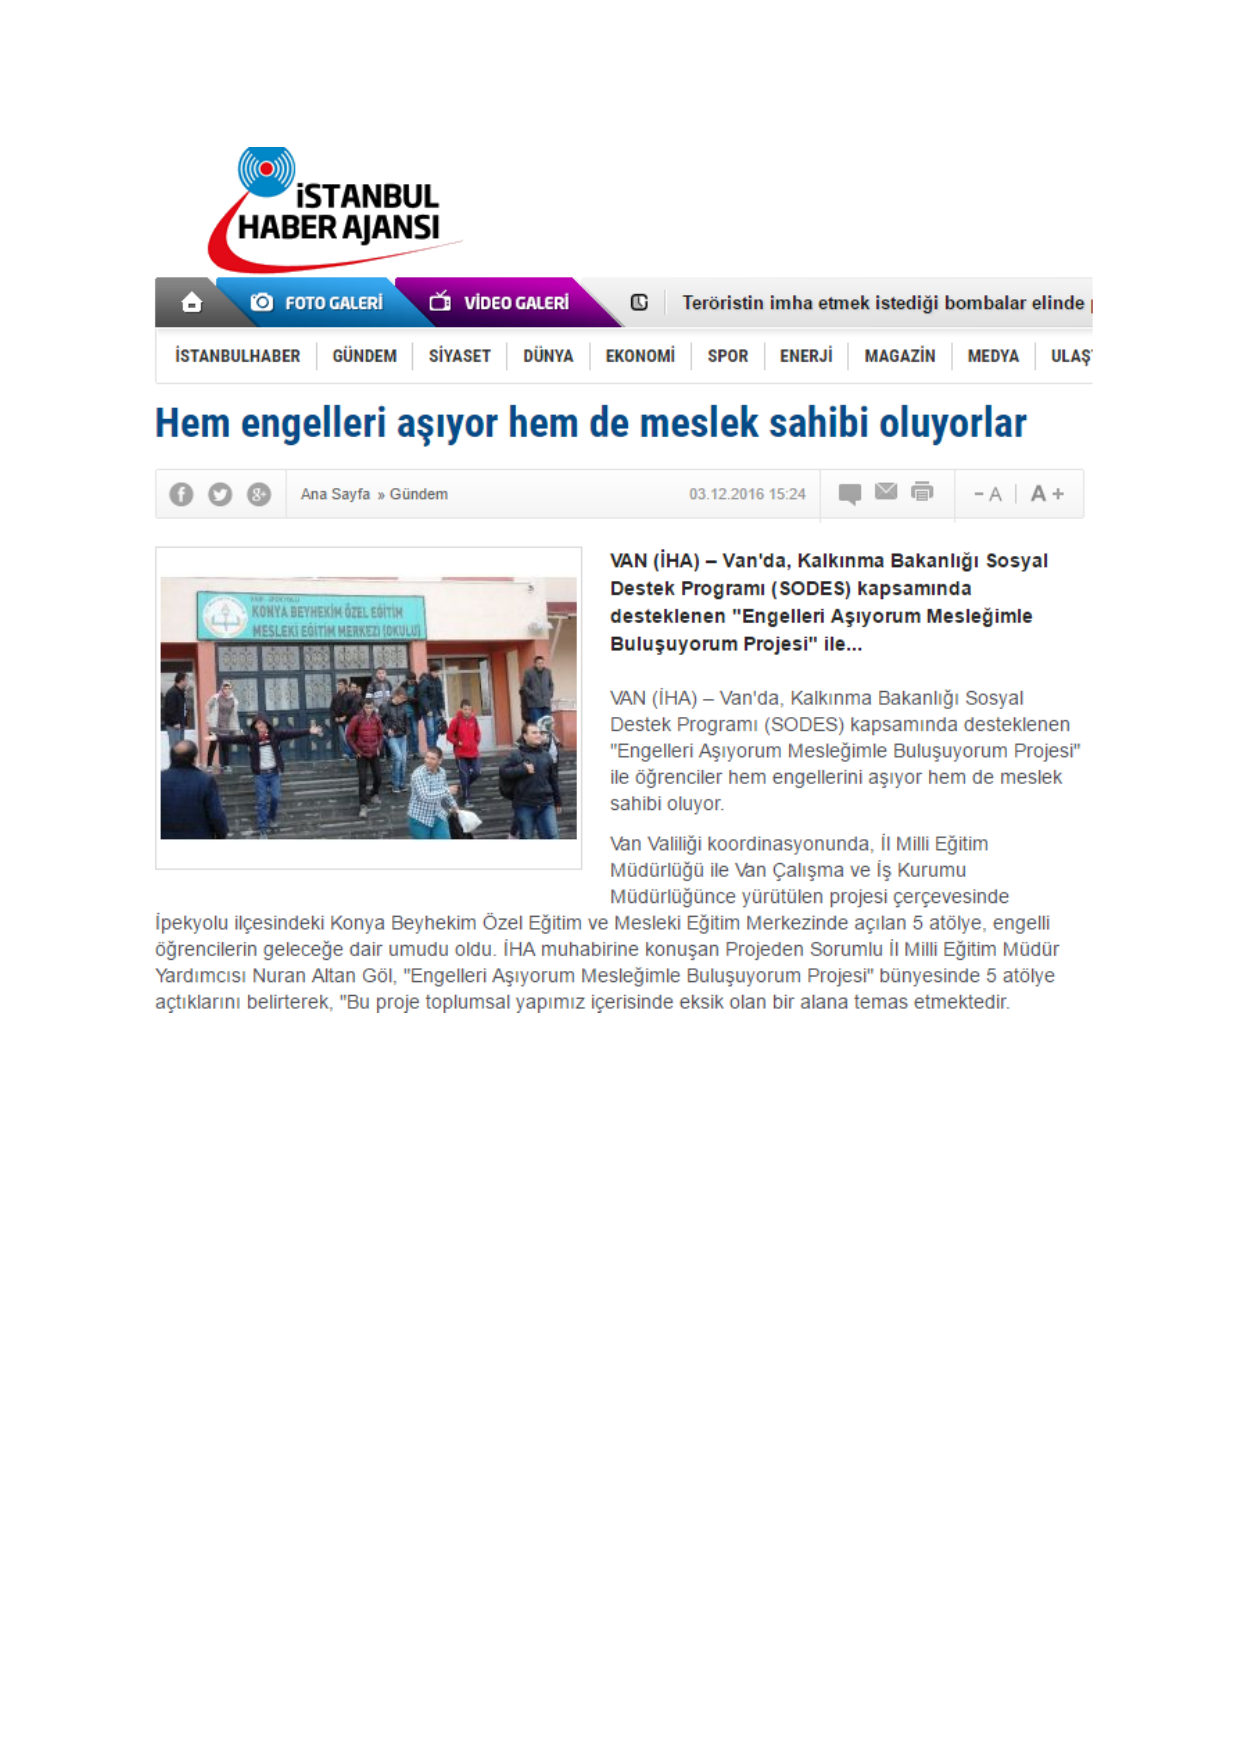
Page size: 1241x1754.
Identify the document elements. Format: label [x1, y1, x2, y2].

picture [147, 147, 1093, 1013]
